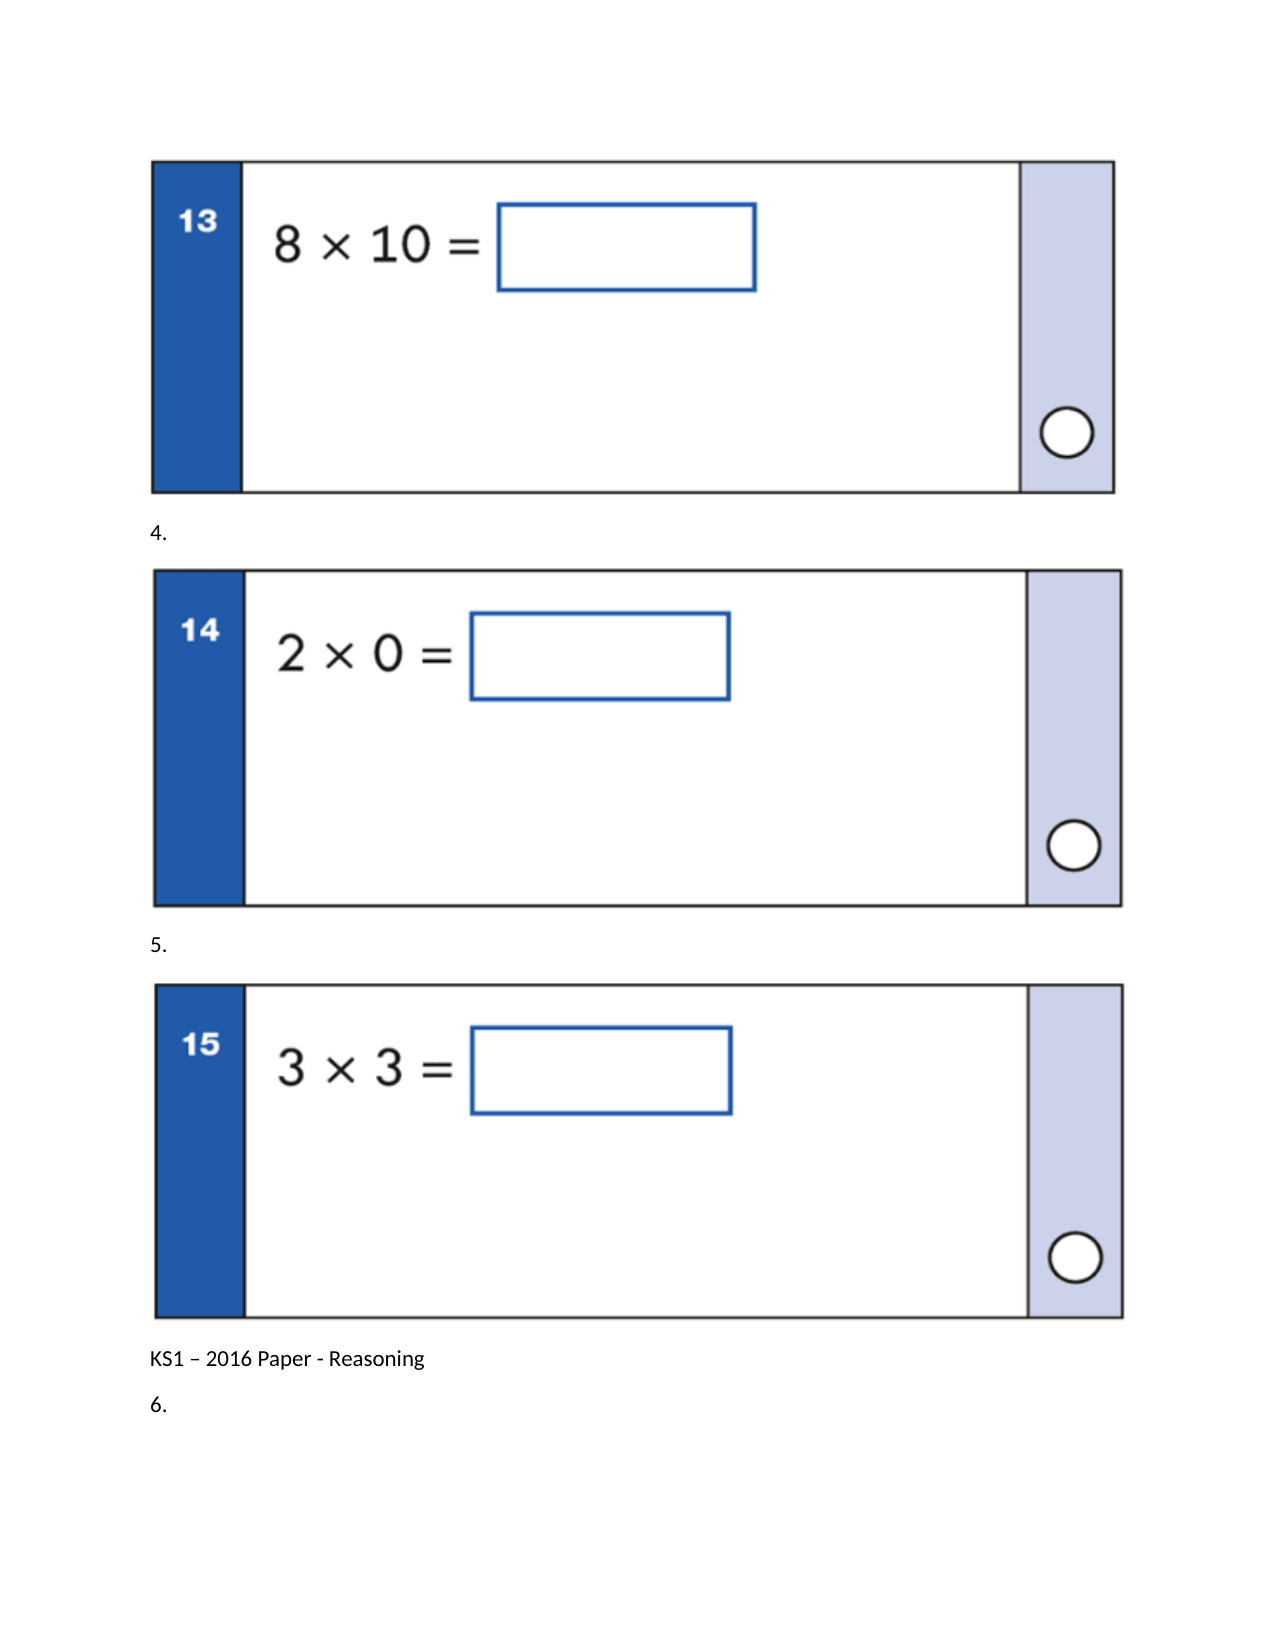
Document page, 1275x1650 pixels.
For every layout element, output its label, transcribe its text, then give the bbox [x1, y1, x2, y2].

picture [150, 564, 1125, 912]
picture [150, 150, 1125, 499]
text 5. [150, 930, 1125, 958]
text 4. [150, 518, 1125, 546]
picture [150, 976, 1125, 1325]
text KS1 – 2016 Paper - Reasoning [150, 1344, 1125, 1372]
text 6. [150, 1391, 1125, 1419]
